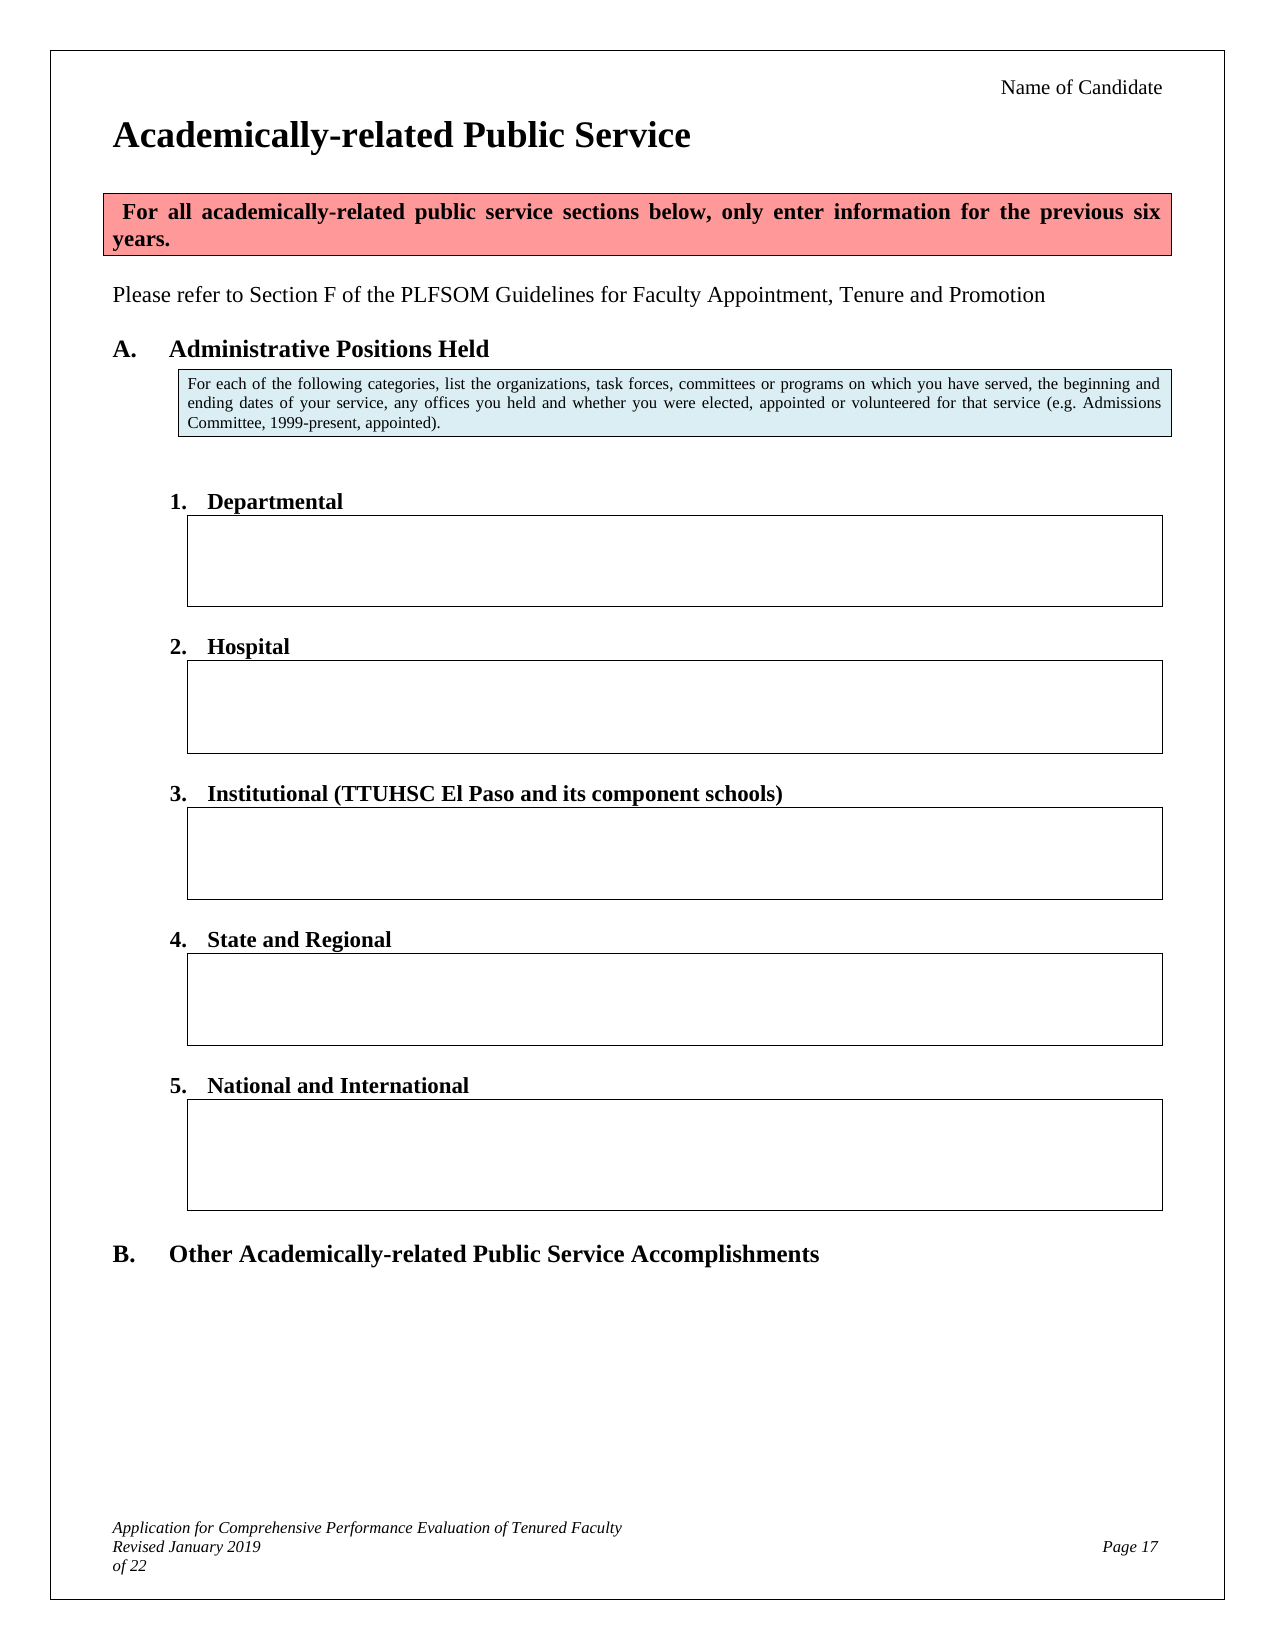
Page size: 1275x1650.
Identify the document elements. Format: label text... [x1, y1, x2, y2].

table_header [188, 516, 1162, 606]
table_header [188, 954, 1162, 1045]
subtitle B. Other Academically-related Public Service Accomplishments [112, 1239, 1162, 1268]
list Institutional (TTUHSC El Paso and its component schools) [169, 780, 1162, 807]
subtitle Academically-related Public Service [112, 112, 1162, 156]
list State and Regional [169, 926, 1162, 953]
text For all academically-related public service sections below, only enter information for the previous six years. [104, 194, 1171, 255]
list National and International [169, 1072, 1162, 1099]
table_header [188, 808, 1162, 899]
subtitle A. Administrative Positions Held [112, 334, 1162, 363]
table_header [188, 661, 1162, 753]
text Please refer to Section F of the PLFSOM Guidelines for Faculty Appointment, Tenure and Promotion [112, 281, 1162, 308]
table_header [188, 1100, 1162, 1210]
list Departmental [169, 488, 1162, 514]
list Hospital [169, 633, 1162, 660]
text For each of the following categories, list the organizations, task forces, committees or programs on which you have served, the beginning and ending dates of your service, any offices you held and whether you were elected, appointed or volunteered for that service (e.g. Admissions Committee, 1999-present, appointed). [179, 370, 1171, 436]
